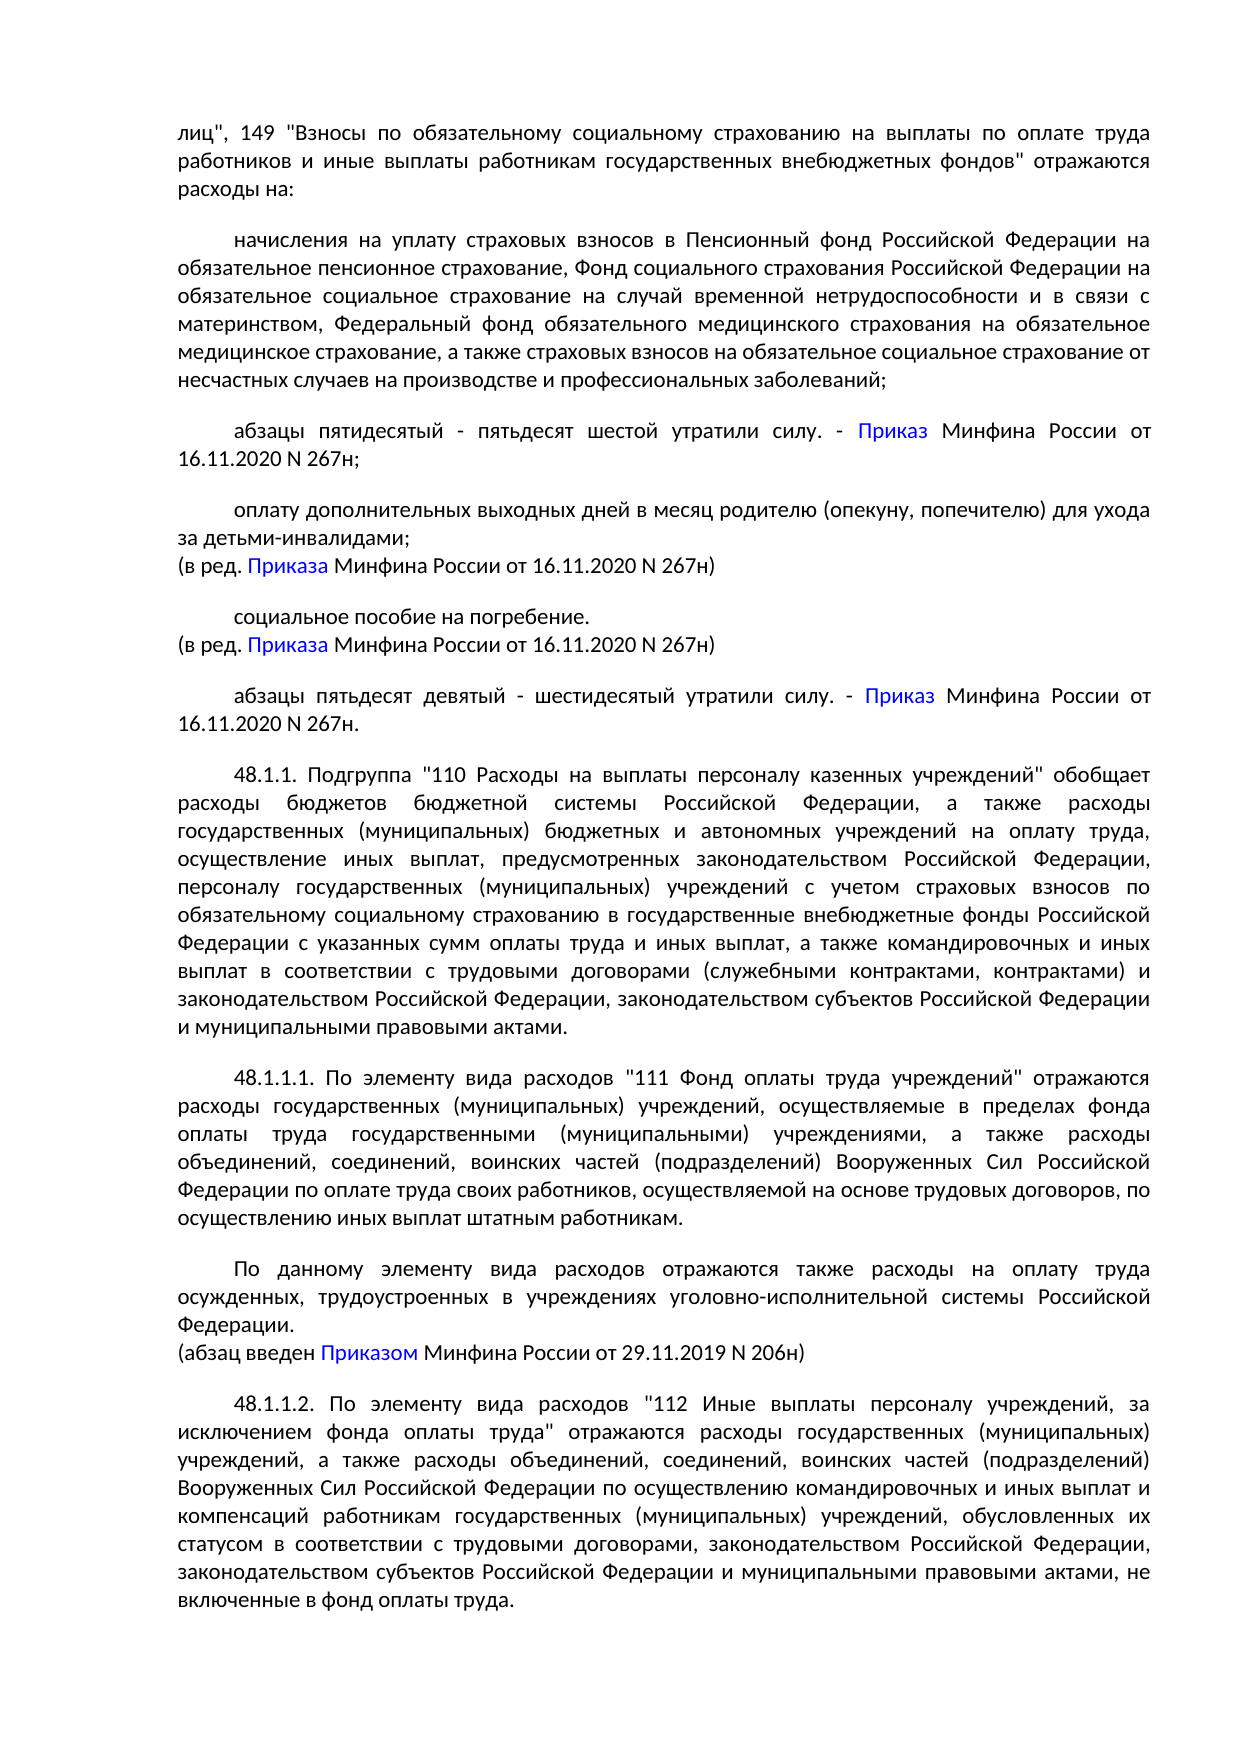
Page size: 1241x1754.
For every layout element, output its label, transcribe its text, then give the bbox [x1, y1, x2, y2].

text 48.1.1.1. По элементу вида расходов "111 Фонд оплаты труда учреждений" отражаются расходы государственных (муниципальных) учреждений, осуществляемые в пределах фонда оплаты труда государственными (муниципальными) учреждениями, а также расходы объединений, соединений, воинских частей (подразделений) Вооруженных Сил Российской Федерации по оплате труда своих работников, осуществляемой на основе трудовых договоров, по осуществлению иных выплат штатным работникам. [177, 1063, 1152, 1231]
text абзацы пятьдесят девятый - шестидесятый утратили силу. - Приказ Минфина России от 16.11.2020 N 267н. [177, 681, 1152, 737]
text 48.1.1. Подгруппа "110 Расходы на выплаты персоналу казенных учреждений" обобщает расходы бюджетов бюджетной системы Российской Федерации, а также расходы государственных (муниципальных) бюджетных и автономных учреждений на оплату труда, осуществление иных выплат, предусмотренных законодательством Российской Федерации, персоналу государственных (муниципальных) учреждений с учетом страховых взносов по обязательному социальному страхованию в государственные внебюджетные фонды Российской Федерации с указанных сумм оплаты труда и иных выплат, а также командировочных и иных выплат в соответствии с трудовыми договорами (служебными контрактами, контрактами) и законодательством Российской Федерации, законодательством субъектов Российской Федерации и муниципальными правовыми актами. [177, 760, 1152, 1040]
text По данному элементу вида расходов отражаются также расходы на оплату труда осужденных, трудоустроенных в учреждениях уголовно-исполнительной системы Российской Федерации. [177, 1254, 1152, 1338]
text абзацы пятидесятый - пятьдесят шестой утратили силу. - Приказ Минфина России от 16.11.2020 N 267н; [177, 416, 1152, 472]
text оплату дополнительных выходных дней в месяц родителю (опекуну, попечителю) для ухода за детьми-инвалидами; [177, 495, 1152, 551]
text 48.1.1.2. По элементу вида расходов "112 Иные выплаты персоналу учреждений, за исключением фонда оплаты труда" отражаются расходы государственных (муниципальных) учреждений, а также расходы объединений, соединений, воинских частей (подразделений) Вооруженных Сил Российской Федерации по осуществлению командировочных и иных выплат и компенсаций работникам государственных (муниципальных) учреждений, обусловленных их статусом в соответствии с трудовыми договорами, законодательством Российской Федерации, законодательством субъектов Российской Федерации и муниципальными правовыми актами, не включенные в фонд оплаты труда. [177, 1389, 1152, 1613]
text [177, 118, 1152, 202]
text социальное пособие на погребение. [177, 602, 1152, 630]
text начисления на уплату страховых взносов в Пенсионный фонд Российской Федерации на обязательное пенсионное страхование, Фонд социального страхования Российской Федерации на обязательное социальное страхование на случай временной нетрудоспособности и в связи с материнством, Федеральный фонд обязательного медицинского страхования на обязательное медицинское страхование, а также страховых взносов на обязательное социальное страхование от несчастных случаев на производстве и профессиональных заболеваний; [177, 225, 1152, 393]
text (в ред. Приказа Минфина России от 16.11.2020 N 267н) [177, 551, 1152, 579]
text (в ред. Приказа Минфина России от 16.11.2020 N 267н) [177, 630, 1152, 658]
text (абзац введен Приказом Минфина России от 29.11.2019 N 206н) [177, 1338, 1152, 1366]
